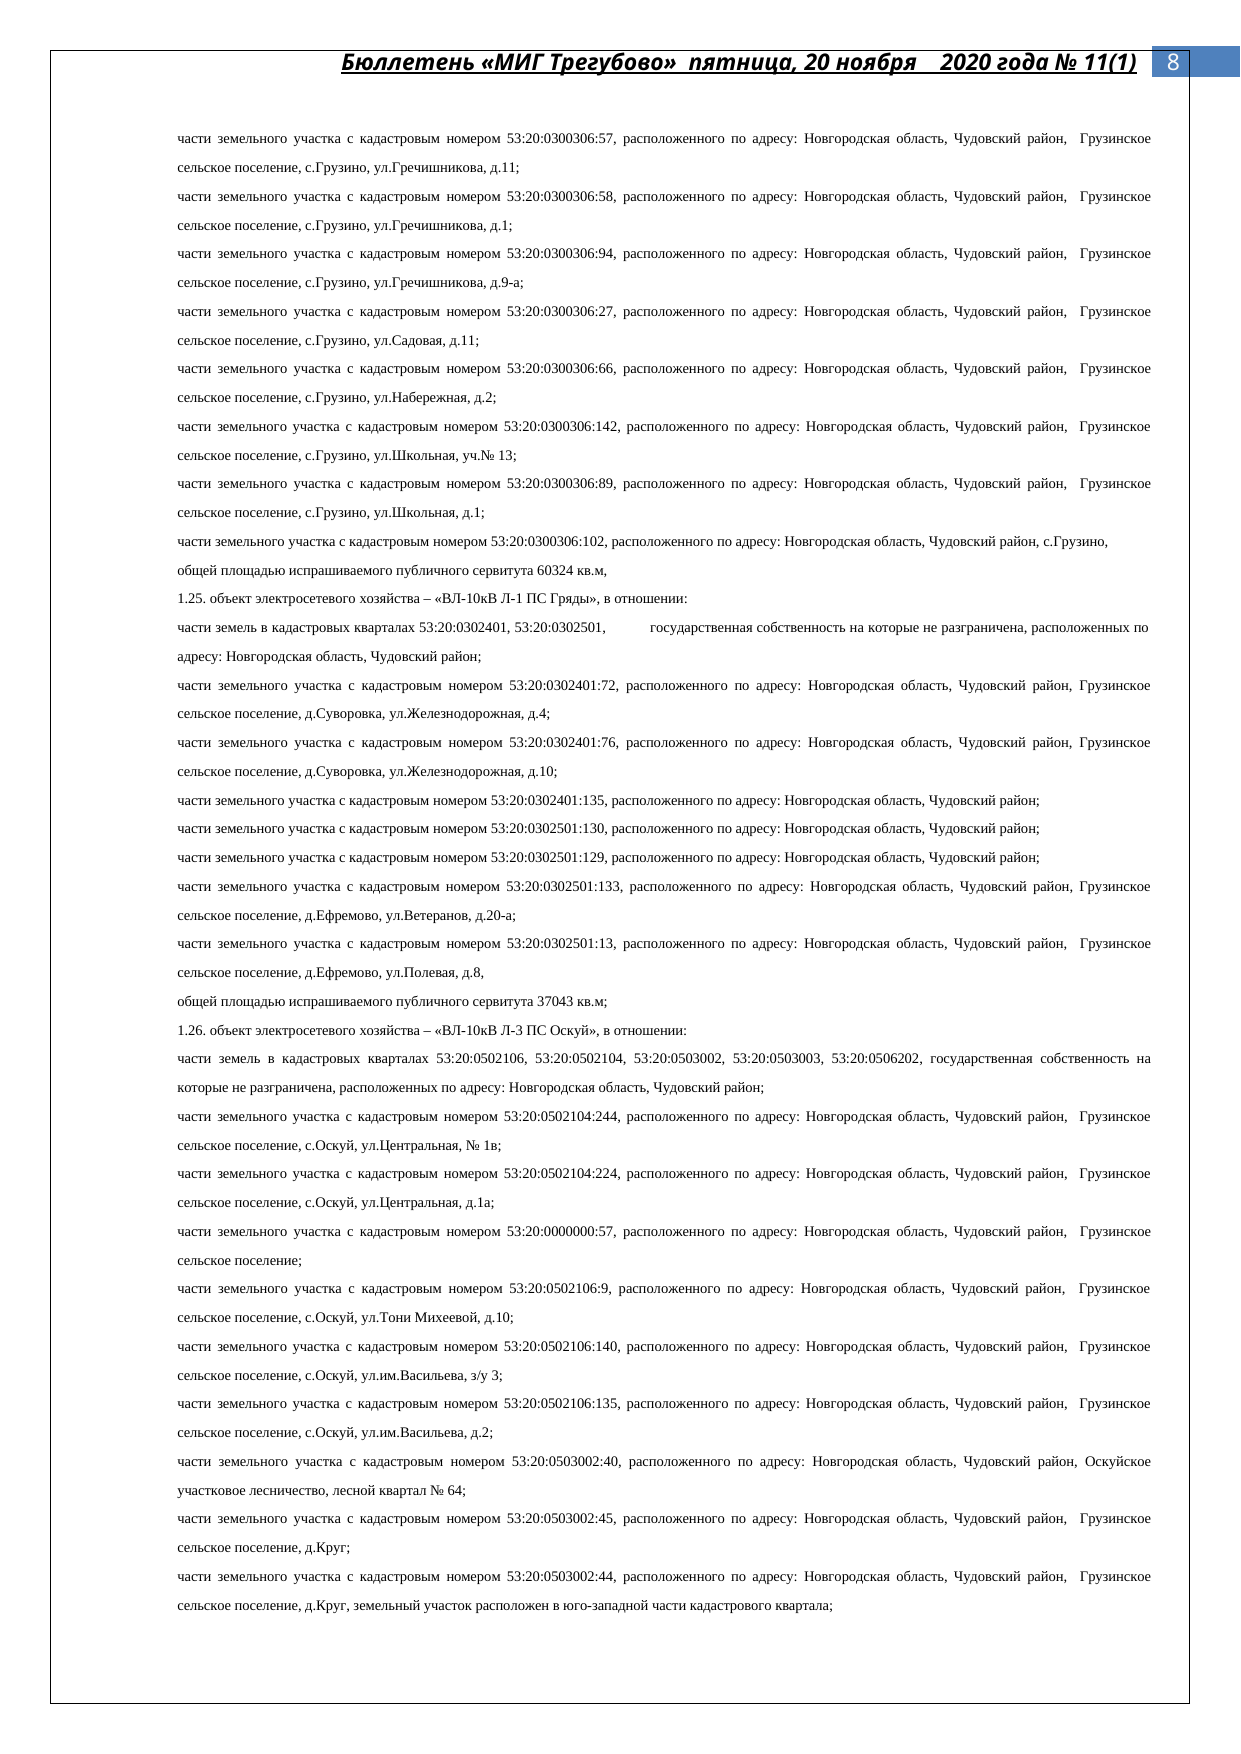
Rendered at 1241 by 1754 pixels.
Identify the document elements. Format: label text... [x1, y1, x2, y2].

text части земельного участка с кадастровым номером 53:20:0302501:13, расположенного по адресу: Новгородская область, Чудовский район, Грузинское сельское поселение, д.Ефремово, ул.Полевая, д.8, [177, 923, 1152, 981]
text общей площадью испрашиваемого публичного сервитута 37043 кв.м; [177, 981, 1152, 1009]
text части земельного участка с кадастровым номером 53:20:0000000:57, расположенного по адресу: Новгородская область, Чудовский район, Грузинское сельское поселение; [177, 1211, 1152, 1268]
text части земельного участка с кадастровым номером 53:20:0502106:9, расположенного по адресу: Новгородская область, Чудовский район, Грузинское сельское поселение, с.Оскуй, ул.Тони Михеевой, д.10; [177, 1268, 1152, 1326]
text части земельного участка с кадастровым номером 53:20:0300306:102, расположенного по адресу: Новгородская область, Чудовский район, с.Грузино, [177, 521, 1152, 549]
text части земельного участка с кадастровым номером 53:20:0503002:40, расположенного по адресу: Новгородская область, Чудовский район, Оскуйское участковое лесничество, лесной квартал № 64; [177, 1441, 1152, 1498]
text общей площадью испрашиваемого публичного сервитута 60324 кв.м, [177, 549, 1152, 578]
text части земельного участка с кадастровым номером 53:20:0302401:135, расположенного по адресу: Новгородская область, Чудовский район; [177, 779, 1152, 808]
text части земель в кадастровых кварталах 53:20:0302401, 53:20:0302501, государственная собственность на которые не разграничена, расположенных по адресу: Новгородская область, Чудовский район; [177, 607, 1152, 664]
text части земельного участка с кадастровым номером 53:20:0300306:57, расположенного по адресу: Новгородская область, Чудовский район, Грузинское сельское поселение, с.Грузино, ул.Гречишникова, д.11; [177, 118, 1152, 176]
text части земель в кадастровых кварталах 53:20:0502106, 53:20:0502104, 53:20:0503002, 53:20:0503003, 53:20:0506202, государственная собственность на которые не разграничена, расположенных по адресу: Новгородская область, Чудовский район; [177, 1038, 1152, 1096]
text части земельного участка с кадастровым номером 53:20:0300306:58, расположенного по адресу: Новгородская область, Чудовский район, Грузинское сельское поселение, с.Грузино, ул.Гречишникова, д.1; [177, 176, 1152, 233]
text 1.25. объект электросетевого хозяйства – «ВЛ-10кВ Л-1 ПС Гряды», в отношении: [177, 578, 1152, 607]
text части земельного участка с кадастровым номером 53:20:0302501:129, расположенного по адресу: Новгородская область, Чудовский район; [177, 837, 1152, 866]
text части земельного участка с кадастровым номером 53:20:0302401:76, расположенного по адресу: Новгородская область, Чудовский район, Грузинское сельское поселение, д.Суворовка, ул.Железнодорожная, д.10; [177, 722, 1152, 779]
text части земельного участка с кадастровым номером 53:20:0502104:224, расположенного по адресу: Новгородская область, Чудовский район, Грузинское сельское поселение, с.Оскуй, ул.Центральная, д.1а; [177, 1153, 1152, 1211]
text части земельного участка с кадастровым номером 53:20:0302501:133, расположенного по адресу: Новгородская область, Чудовский район, Грузинское сельское поселение, д.Ефремово, ул.Ветеранов, д.20-а; [177, 866, 1152, 923]
text части земельного участка с кадастровым номером 53:20:0300306:66, расположенного по адресу: Новгородская область, Чудовский район, Грузинское сельское поселение, с.Грузино, ул.Набережная, д.2; [177, 348, 1152, 406]
text части земельного участка с кадастровым номером 53:20:0503002:45, расположенного по адресу: Новгородская область, Чудовский район, Грузинское сельское поселение, д.Круг; [177, 1498, 1152, 1556]
text части земельного участка с кадастровым номером 53:20:0302401:72, расположенного по адресу: Новгородская область, Чудовский район, Грузинское сельское поселение, д.Суворовка, ул.Железнодорожная, д.4; [177, 664, 1152, 722]
text части земельного участка с кадастровым номером 53:20:0300306:27, расположенного по адресу: Новгородская область, Чудовский район, Грузинское сельское поселение, с.Грузино, ул.Садовая, д.11; [177, 291, 1152, 348]
text части земельного участка с кадастровым номером 53:20:0300306:142, расположенного по адресу: Новгородская область, Чудовский район, Грузинское сельское поселение, с.Грузино, ул.Школьная, уч.№ 13; [177, 406, 1152, 463]
text части земельного участка с кадастровым номером 53:20:0502106:135, расположенного по адресу: Новгородская область, Чудовский район, Грузинское сельское поселение, с.Оскуй, ул.им.Васильева, д.2; [177, 1383, 1152, 1441]
text части земельного участка с кадастровым номером 53:20:0300306:89, расположенного по адресу: Новгородская область, Чудовский район, Грузинское сельское поселение, с.Грузино, ул.Школьная, д.1; [177, 463, 1152, 521]
text части земельного участка с кадастровым номером 53:20:0300306:94, расположенного по адресу: Новгородская область, Чудовский район, Грузинское сельское поселение, с.Грузино, ул.Гречишникова, д.9-а; [177, 233, 1152, 291]
text части земельного участка с кадастровым номером 53:20:0502106:140, расположенного по адресу: Новгородская область, Чудовский район, Грузинское сельское поселение, с.Оскуй, ул.им.Васильева, з/у 3; [177, 1326, 1152, 1383]
text части земельного участка с кадастровым номером 53:20:0503002:44, расположенного по адресу: Новгородская область, Чудовский район, Грузинское сельское поселение, д.Круг, земельный участок расположен в юго-западной части кадастрового квартала; [177, 1556, 1152, 1613]
text 1.26. объект электросетевого хозяйства – «ВЛ-10кВ Л-3 ПС Оскуй», в отношении: [177, 1009, 1152, 1038]
text части земельного участка с кадастровым номером 53:20:0302501:130, расположенного по адресу: Новгородская область, Чудовский район; [177, 808, 1152, 837]
text части земельного участка с кадастровым номером 53:20:0502104:244, расположенного по адресу: Новгородская область, Чудовский район, Грузинское сельское поселение, с.Оскуй, ул.Центральная, № 1в; [177, 1096, 1152, 1153]
